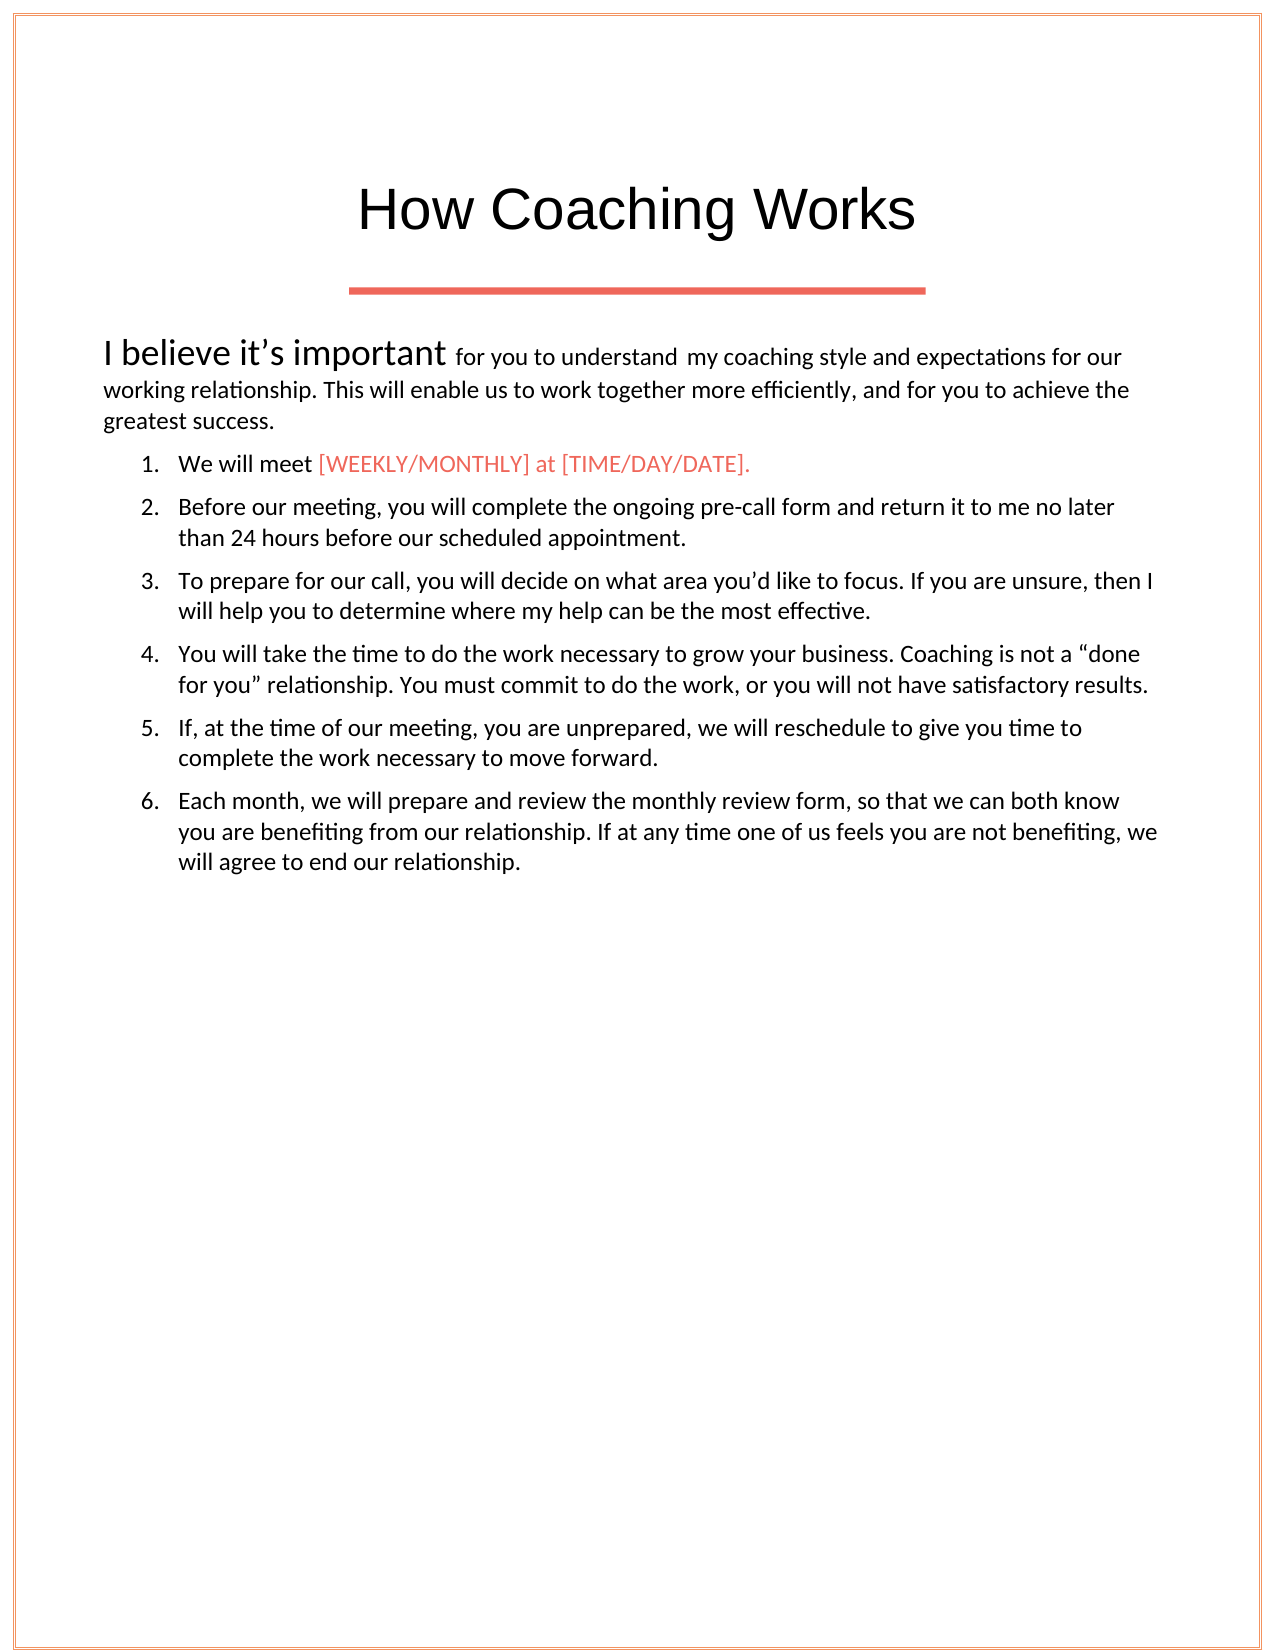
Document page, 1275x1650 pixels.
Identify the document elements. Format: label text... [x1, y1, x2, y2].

list You will take the time to do the work necessary to grow your business. Coaching is not a “done for you” relationship. You must commit to do the work, or you will not have satisfactory results. [141, 638, 1162, 699]
list We will meet [WEEKLY/MONTHLY] at [TIME/DAY/DATE]. [141, 448, 1162, 479]
list To prepare for our call, you will decide on what area you’d like to focus. If you are unsure, then I will help you to determine where my help can be the most effective. [141, 565, 1162, 626]
list Before our meeting, you will complete the ongoing pre-call form and return it to me no later than 24 hours before our scheduled appointment. [141, 491, 1162, 552]
list If, at the time of our meeting, you are unprepared, we will reschedule to give you time to complete the work necessary to move forward. [141, 712, 1162, 773]
list Each month, we will prepare and review the monthly review form, so that we can both know you are benefiting from our relationship. If at any time one of us feels you are not benefiting, we will agree to end our relationship. [141, 785, 1162, 877]
subtitle I believe it’s important for you to understand my coaching style and expectations for our working relationship. This will enable us to work together more efficiently, and for you to achieve the greatest success. [103, 329, 1200, 436]
title How Coaching Works [75, 175, 1200, 242]
